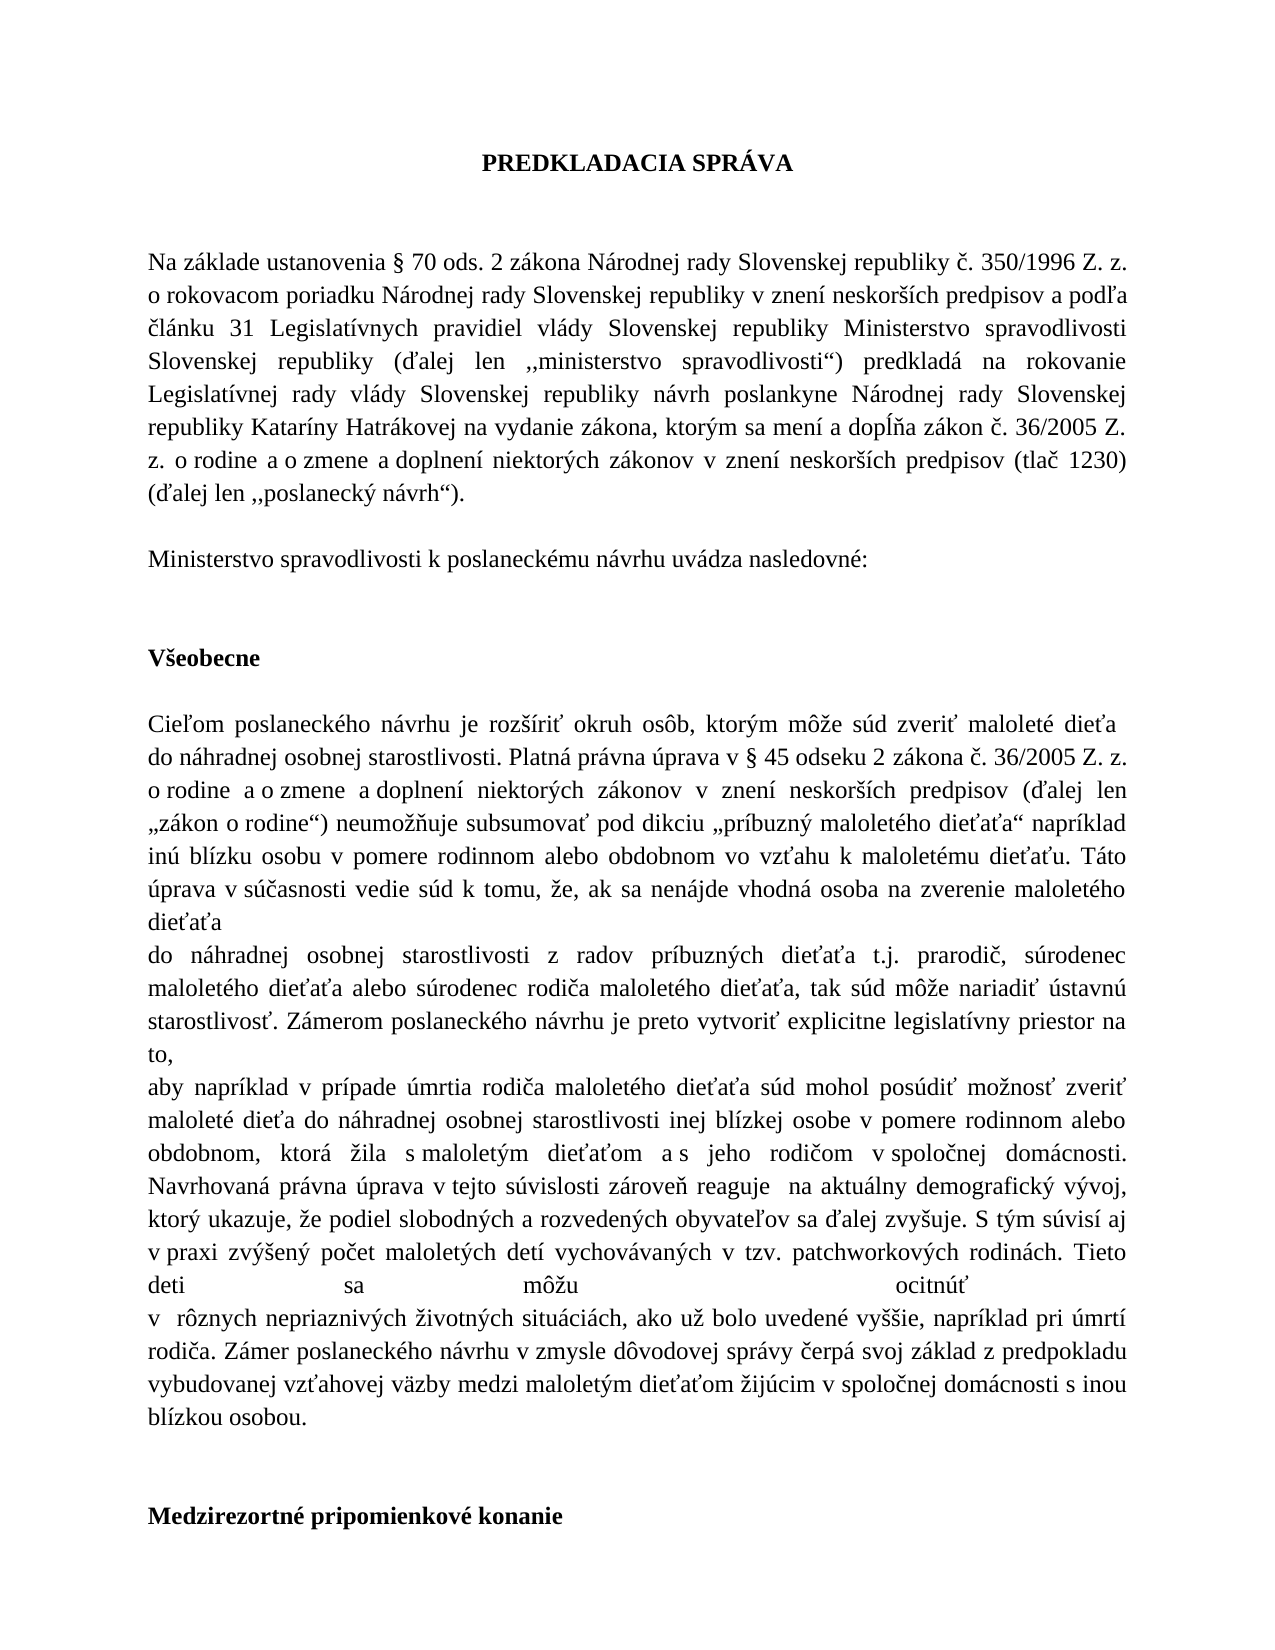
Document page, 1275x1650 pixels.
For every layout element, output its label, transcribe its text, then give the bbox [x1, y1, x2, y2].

text PREDKLADACIA SPRÁVA [148, 148, 1127, 176]
text Na základe ustanovenia § 70 ods. 2 zákona Národnej rady Slovenskej republiky č. 350/1996 Z. z. o rokovacom poriadku Národnej rady Slovenskej republiky v znení neskorších predpisov a podľa článku 31 Legislatívnych pravidiel vlády Slovenskej republiky Ministerstvo spravodlivosti Slovenskej republiky (ďalej len ,,ministerstvo spravodlivosti“) predkladá na rokovanie Legislatívnej rady vlády Slovenskej republiky návrh poslankyne Národnej rady Slovenskej republiky Kataríny Hatrákovej na vydanie zákona, ktorým sa mení a dopĺňa zákon č. 36/2005 Z. z. o rodine a o zmene a doplnení niektorých zákonov v znení neskorších predpisov (tlač 1230) (ďalej len ,,poslanecký návrh“). [148, 247, 1127, 507]
text Medzirezortné pripomienkové konanie [148, 1501, 1127, 1530]
text Cieľom poslaneckého návrhu je rozšíriť okruh osôb, ktorým môže súd zveriť maloleté dieťa do náhradnej osobnej starostlivosti. Platná právna úprava v § 45 odseku 2 zákona č. 36/2005 Z. z. o rodine a o zmene a doplnení niektorých zákonov v znení neskorších predpisov (ďalej len „zákon o rodine“) neumožňuje subsumovať pod dikciu „príbuzný maloletého dieťaťa“ napríklad inú blízku osobu v pomere rodinnom alebo obdobnom vo vzťahu k maloletému dieťaťu. Táto úprava v súčasnosti vedie súd k tomu, že, ak sa nenájde vhodná osoba na zverenie maloletého dieťaťa do náhradnej osobnej starostlivosti z radov príbuzných dieťaťa t.j. prarodič, súrodenec maloletého dieťaťa alebo súrodenec rodiča maloletého dieťaťa, tak súd môže nariadiť ústavnú starostlivosť. Zámerom poslaneckého návrhu je preto vytvoriť explicitne legislatívny priestor na to, aby napríklad v prípade úmrtia rodiča maloletého dieťaťa súd mohol posúdiť možnosť zveriť maloleté dieťa do náhradnej osobnej starostlivosti inej blízkej osobe v pomere rodinnom alebo obdobnom, ktorá žila s maloletým dieťaťom a s jeho rodičom v spoločnej domácnosti. Navrhovaná právna úprava v tejto súvislosti zároveň reaguje na aktuálny demografický vývoj, ktorý ukazuje, že podiel slobodných a rozvedených obyvateľov sa ďalej zvyšuje. S tým súvisí aj v praxi zvýšený počet maloletých detí vychovávaných v tzv. patchworkových rodinách. Tieto deti sa môžu ocitnúť v rôznych nepriaznivých životných situáciách, ako už bolo uvedené vyššie, napríklad pri úmrtí rodiča. Zámer poslaneckého návrhu v zmysle dôvodovej správy čerpá svoj základ z predpokladu vybudovanej vzťahovej väzby medzi maloletým dieťaťom žijúcim v spoločnej domácnosti s inou blízkou osobou. [148, 709, 1127, 1431]
text Ministerstvo spravodlivosti k poslaneckému návrhu uvádza nasledovné: [148, 544, 1127, 573]
text Všeobecne [148, 643, 1127, 672]
